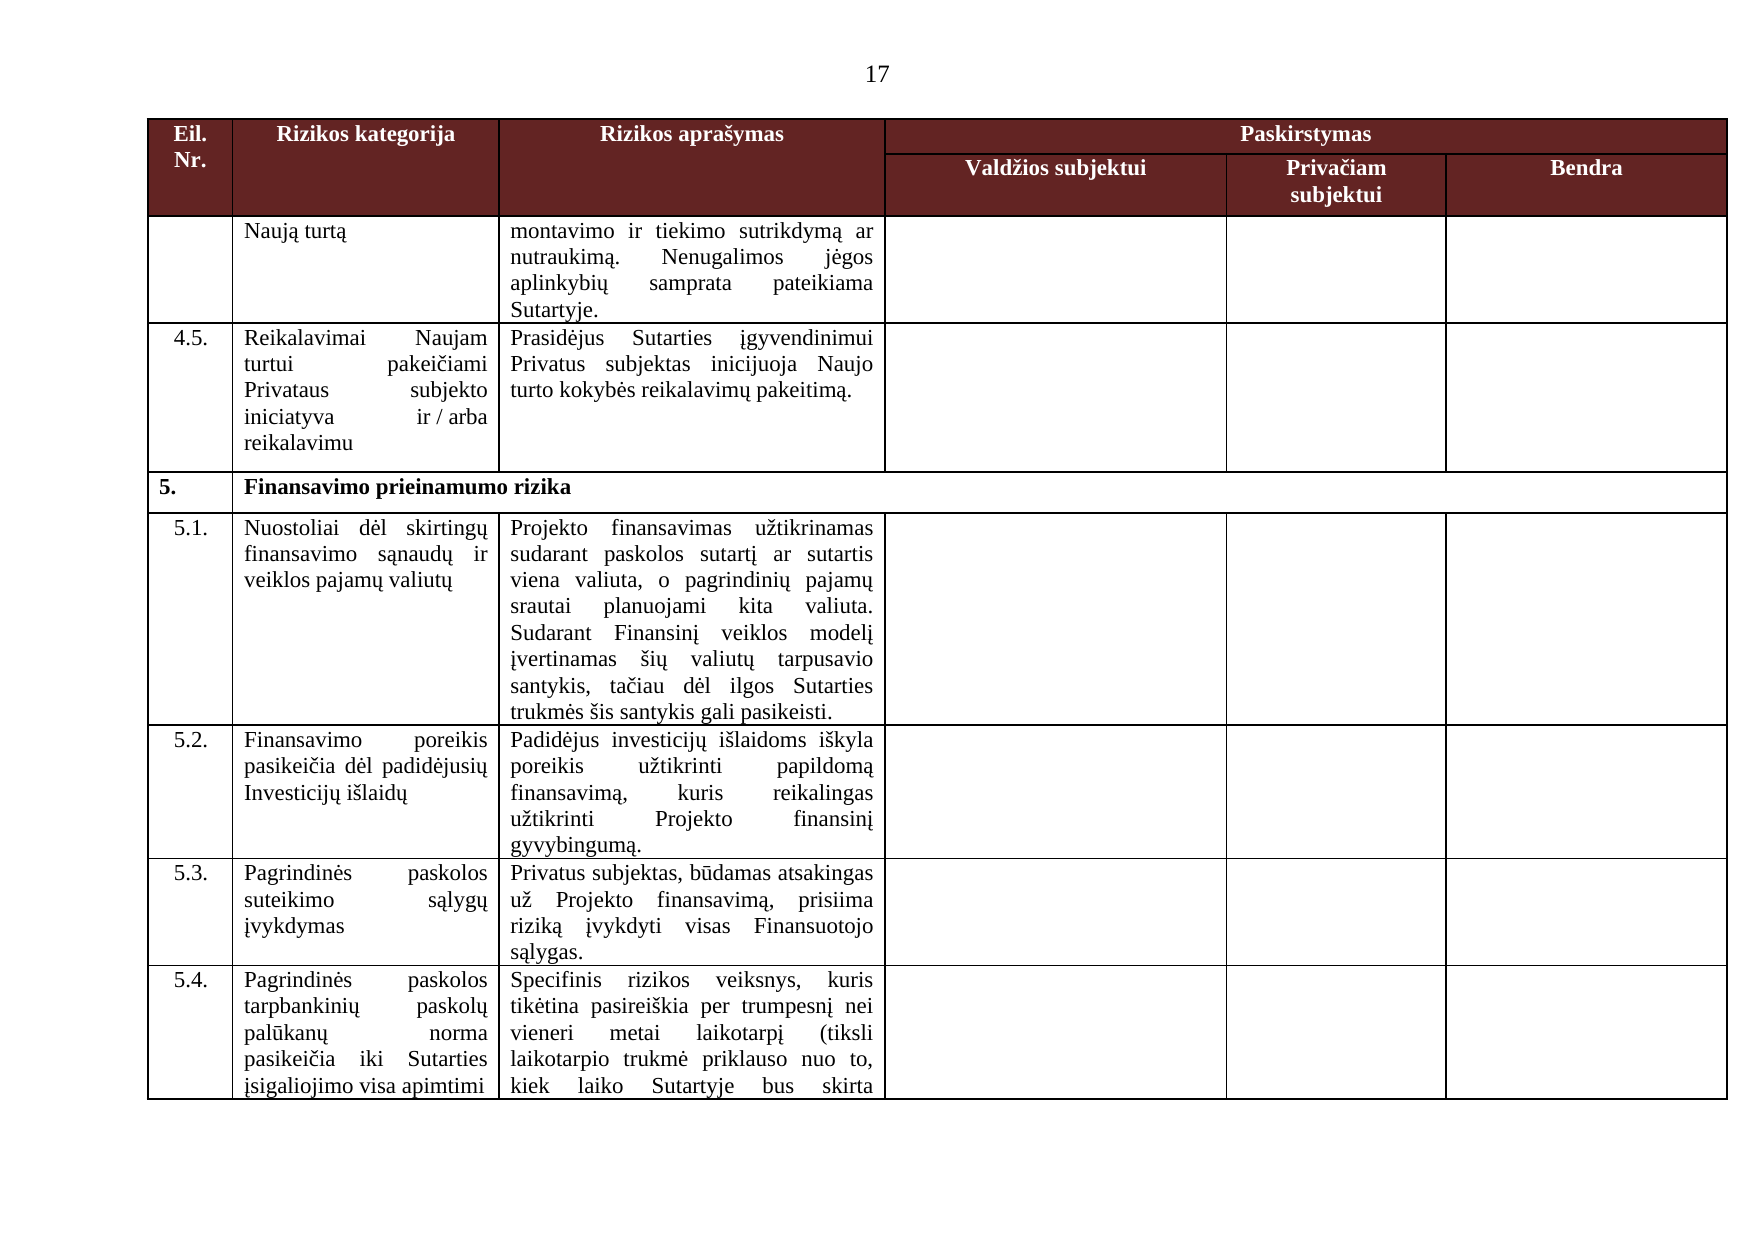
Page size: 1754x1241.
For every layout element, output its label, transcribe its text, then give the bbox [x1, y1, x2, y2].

table_cell Nuostoliai dėl skirtingų finansavimo sąnaudų ir veiklos pajamų valiutų [233, 514, 498, 724]
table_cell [500, 217, 884, 322]
table_cell [149, 514, 232, 724]
table_cell [1447, 514, 1726, 724]
table_cell [886, 726, 1226, 858]
table_cell [1227, 514, 1445, 724]
table_cell [1447, 726, 1726, 858]
table_cell Finansavimo prieinamumo rizika [233, 473, 1726, 512]
table_cell [149, 217, 232, 322]
table_header Eil. Nr. [149, 120, 232, 215]
table_header Paskirstymas [886, 120, 1726, 153]
table_header Rizikos aprašymas [500, 120, 884, 215]
table_cell [149, 324, 232, 471]
table_cell Projekto finansavimas užtikrinamas sudarant paskolos sutartį ar sutartis viena valiuta, o pagrindinių pajamų srautai planuojami kita valiuta. Sudarant Finansinį veiklos modelį įvertinamas šių valiutų tarpusavio santykis, tačiau dėl ilgos Sutarties trukmės šis santykis gali pasikeisti. [500, 514, 884, 724]
table_cell [149, 966, 232, 1098]
table_cell [1227, 966, 1445, 1098]
table_cell Finansavimo poreikis pasikeičia dėl padidėjusių Investicijų išlaidų [233, 726, 498, 858]
table_cell Reikalavimai Naujam turtui pakeičiami Privataus subjekto iniciatyva ir / arba reikalavimu [233, 324, 498, 471]
table_cell [886, 324, 1226, 471]
table_header Rizikos kategorija [233, 120, 498, 215]
table_cell Privatus subjektas, būdamas atsakingas už Projekto finansavimą, prisiima riziką įvykdyti visas Finansuotojo sąlygas. [500, 859, 884, 965]
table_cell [233, 217, 498, 322]
table_cell [149, 473, 232, 512]
table_cell Padidėjus investicijų išlaidoms iškyla poreikis užtikrinti papildomą finansavimą, kuris reikalingas užtikrinti Projekto finansinį gyvybingumą. [500, 726, 884, 858]
table_cell [886, 217, 1226, 322]
table_cell [1227, 217, 1445, 322]
table_cell [886, 859, 1226, 965]
table_cell [1447, 324, 1726, 471]
table_cell [1227, 324, 1445, 471]
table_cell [233, 966, 498, 1098]
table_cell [500, 966, 884, 1098]
table_cell [149, 859, 232, 965]
table_cell [886, 966, 1226, 1098]
table_cell [149, 726, 232, 858]
table_cell [1447, 966, 1726, 1098]
table_cell Privačiam subjektui [1227, 155, 1445, 215]
table_cell [1447, 859, 1726, 965]
table_cell Pagrindinės paskolos suteikimo sąlygų įvykdymas [233, 859, 498, 965]
table_cell [1227, 726, 1445, 858]
table_cell [1447, 217, 1726, 322]
table_cell [886, 514, 1226, 724]
table_cell Bendra [1447, 155, 1726, 215]
table_cell Prasidėjus Sutarties įgyvendinimui Privatus subjektas inicijuoja Naujo turto kokybės reikalavimų pakeitimą. [500, 324, 884, 471]
table_cell Valdžios subjektui [886, 155, 1226, 215]
table_cell [1227, 859, 1445, 965]
